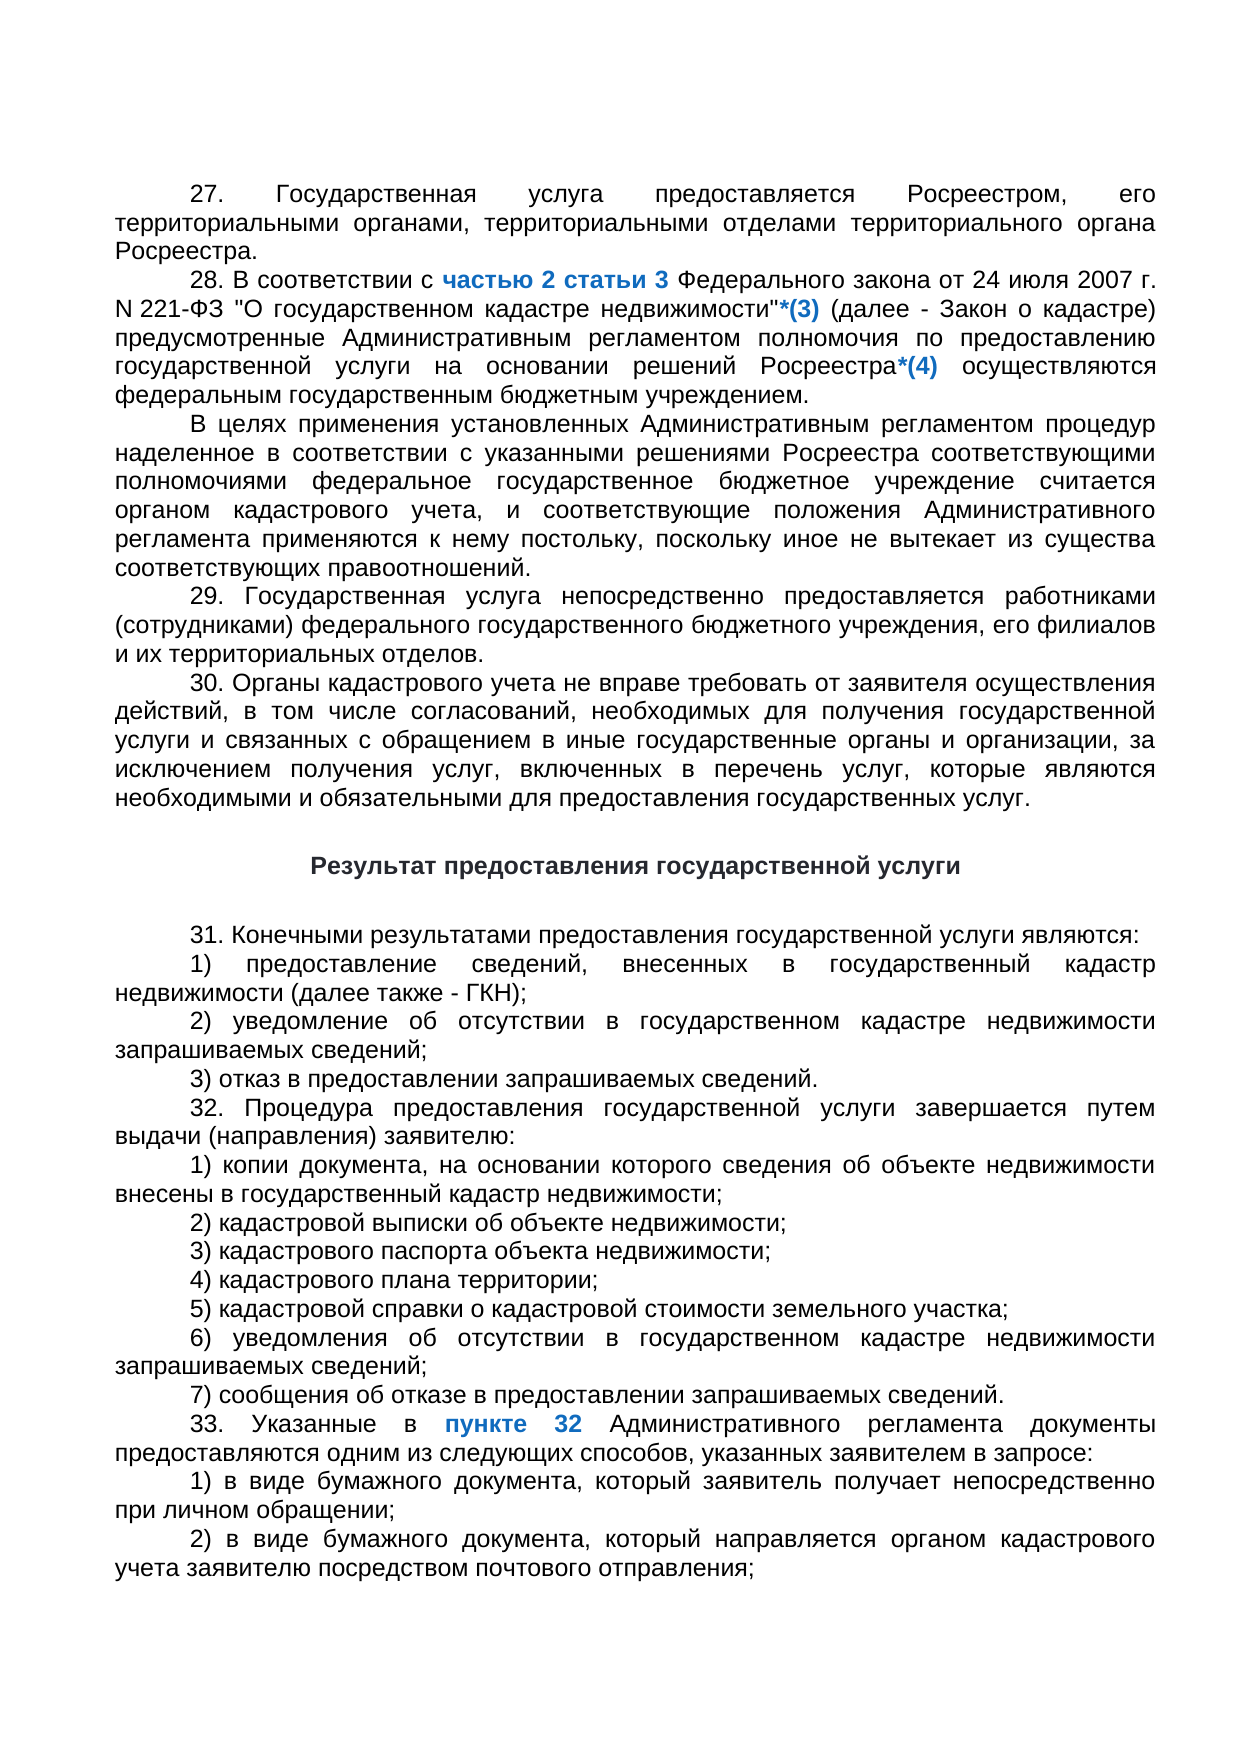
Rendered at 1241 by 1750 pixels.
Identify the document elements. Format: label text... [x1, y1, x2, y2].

text 3) отказ в предоставлении запрашиваемых сведений. [114, 1064, 1157, 1092]
text 31. Конечными результатами предоставления государственной услуги являются: [114, 920, 1157, 949]
text 1) предоставление сведений, внесенных в государственный кадастр недвижимости (далее также - ГКН); [114, 949, 1157, 1006]
text 6) уведомления об отсутствии в государственном кадастре недвижимости запрашиваемых сведений; [114, 1322, 1157, 1380]
text 30. Органы кадастрового учета не вправе требовать от заявителя осуществления действий, в том числе согласований, необходимых для получения государственной услуги и связанных с обращением в иные государственные органы и организации, за исключением получения услуг, включенных в перечень услуг, которые являются необходимыми и обязательными для предоставления государственных услуг. [114, 667, 1157, 811]
text 2) уведомление об отсутствии в государственном кадастре недвижимости запрашиваемых сведений; [114, 1006, 1157, 1064]
text 29. Государственная услуга непосредственно предоставляется работниками (сотрудниками) федерального государственного бюджетного учреждения, его филиалов и их территориальных отделов. [114, 581, 1157, 667]
text 1) в виде бумажного документа, который заявитель получает непосредственно при личном обращении; [114, 1466, 1157, 1524]
text 27. Государственная услуга предоставляется Росреестром, его территориальными органами, территориальными отделами территориального органа Росреестра. [114, 179, 1157, 265]
text 3) кадастрового паспорта объекта недвижимости; [114, 1236, 1157, 1265]
text В целях применения установленных Административным регламентом процедур наделенное в соответствии с указанными решениями Росреестра соответствующими полномочиями федеральное государственное бюджетное учреждение считается органом кадастрового учета, и соответствующие положения Административного регламента применяются к нему постольку, поскольку иное не вытекает из существа соответствующих правоотношений. [114, 409, 1157, 581]
text 33. Указанные в пункте 32 Административного регламента документы предоставляются одним из следующих способов, указанных заявителем в запросе: [114, 1409, 1157, 1466]
subtitle Результат предоставления государственной услуги [114, 851, 1157, 880]
text 2) кадастровой выписки об объекте недвижимости; [114, 1207, 1157, 1236]
text 4) кадастрового плана территории; [114, 1265, 1157, 1294]
text 7) сообщения об отказе в предоставлении запрашиваемых сведений. [114, 1380, 1157, 1409]
text 5) кадастровой справки о кадастровой стоимости земельного участка; [114, 1294, 1157, 1322]
text 2) в виде бумажного документа, который направляется органом кадастрового учета заявителю посредством почтового отправления; [114, 1524, 1157, 1581]
text 28. В соответствии с частью 2 статьи 3 Федерального закона от 24 июля 2007 г. N 221-ФЗ "О государственном кадастре недвижимости"*(3) (далее - Закон о кадастре) предусмотренные Административным регламентом полномочия по предоставлению государственной услуги на основании решений Росреестра*(4) осуществляются федеральным государственным бюджетным учреждением. [114, 265, 1157, 409]
text 32. Процедура предоставления государственной услуги завершается путем выдачи (направления) заявителю: [114, 1092, 1157, 1150]
text 1) копии документа, на основании которого сведения об объекте недвижимости внесены в государственный кадастр недвижимости; [114, 1150, 1157, 1207]
